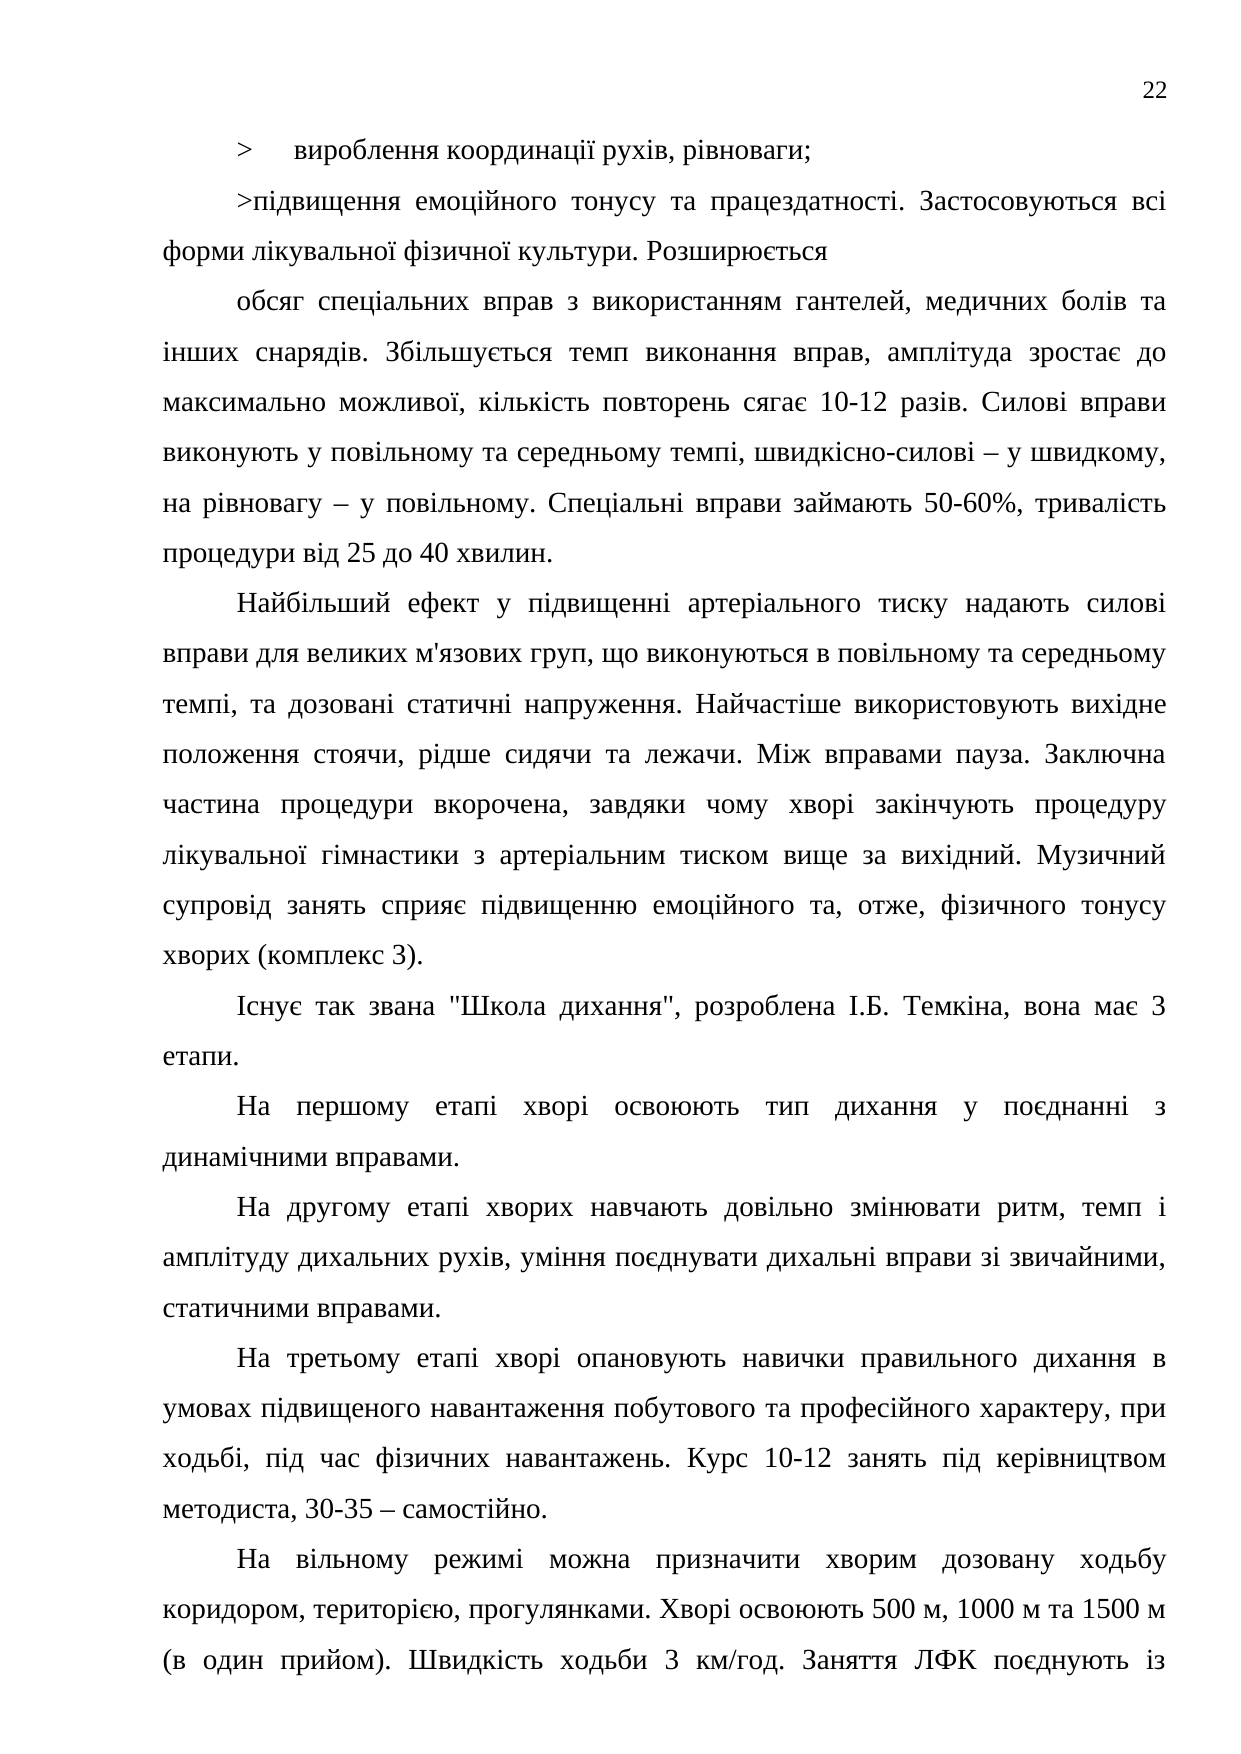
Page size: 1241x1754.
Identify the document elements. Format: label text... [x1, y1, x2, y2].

list вироблення координації рухів, рівноваги; [162, 132, 1167, 166]
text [162, 1541, 1167, 1675]
text Існує так звана "Школа дихання", розроблена І.Б. Темкіна, вона має 3 етапи. [162, 988, 1167, 1072]
text обсяг спеціальних вправ з використанням гантелей, медичних болів та інших снарядів. Збільшується темп виконання вправ, амплітуда зростає до максимально можливої, кількість повторень сягає 10-12 разів. Силові вправи виконують у повільному та середньому темпі, швидкісно-силові – у швидкому, на рівновагу – у повільному. Спеціальні вправи займають 50-60%, тривалість процедури від 25 до 40 хвилин. [162, 283, 1167, 568]
text Найбільший ефект у підвищенні артеріального тиску надають силові вправи для великих м'язових груп, що виконуються в повільному та середньому темпі, та дозовані статичні напруження. Найчастіше використовують вихідне положення стоячи, рідше сидячи та лежачи. Між вправами пауза. Заключна частина процедури вкорочена, завдяки чому хворі закінчують процедуру лікувальної гімнастики з артеріальним тиском вище за вихідний. Музичний супровід занять сприяє підвищенню емоційного та, отже, фізичного тонусу хворих (комплекс 3). [162, 585, 1167, 971]
text На першому етапі хворі освоюють тип дихання у поєднанні з динамічними вправами. [162, 1088, 1167, 1172]
text >підвищення емоційного тонусу та працездатності. Застосовуються всі форми лікувальної фізичної культури. Розширюється [162, 183, 1167, 267]
text На другому етапі хворих навчають довільно змінювати ритм, темп і амплітуду дихальних рухів, уміння поєднувати дихальні вправи зі звичайними, статичними вправами. [162, 1189, 1167, 1323]
text На третьому етапі хворі опановують навички правильного дихання в умовах підвищеного навантаження побутового та професійного характеру, при ходьбі, під час фізичних навантажень. Курс 10-12 занять під керівництвом методиста, 30-35 – самостійно. [162, 1340, 1167, 1524]
